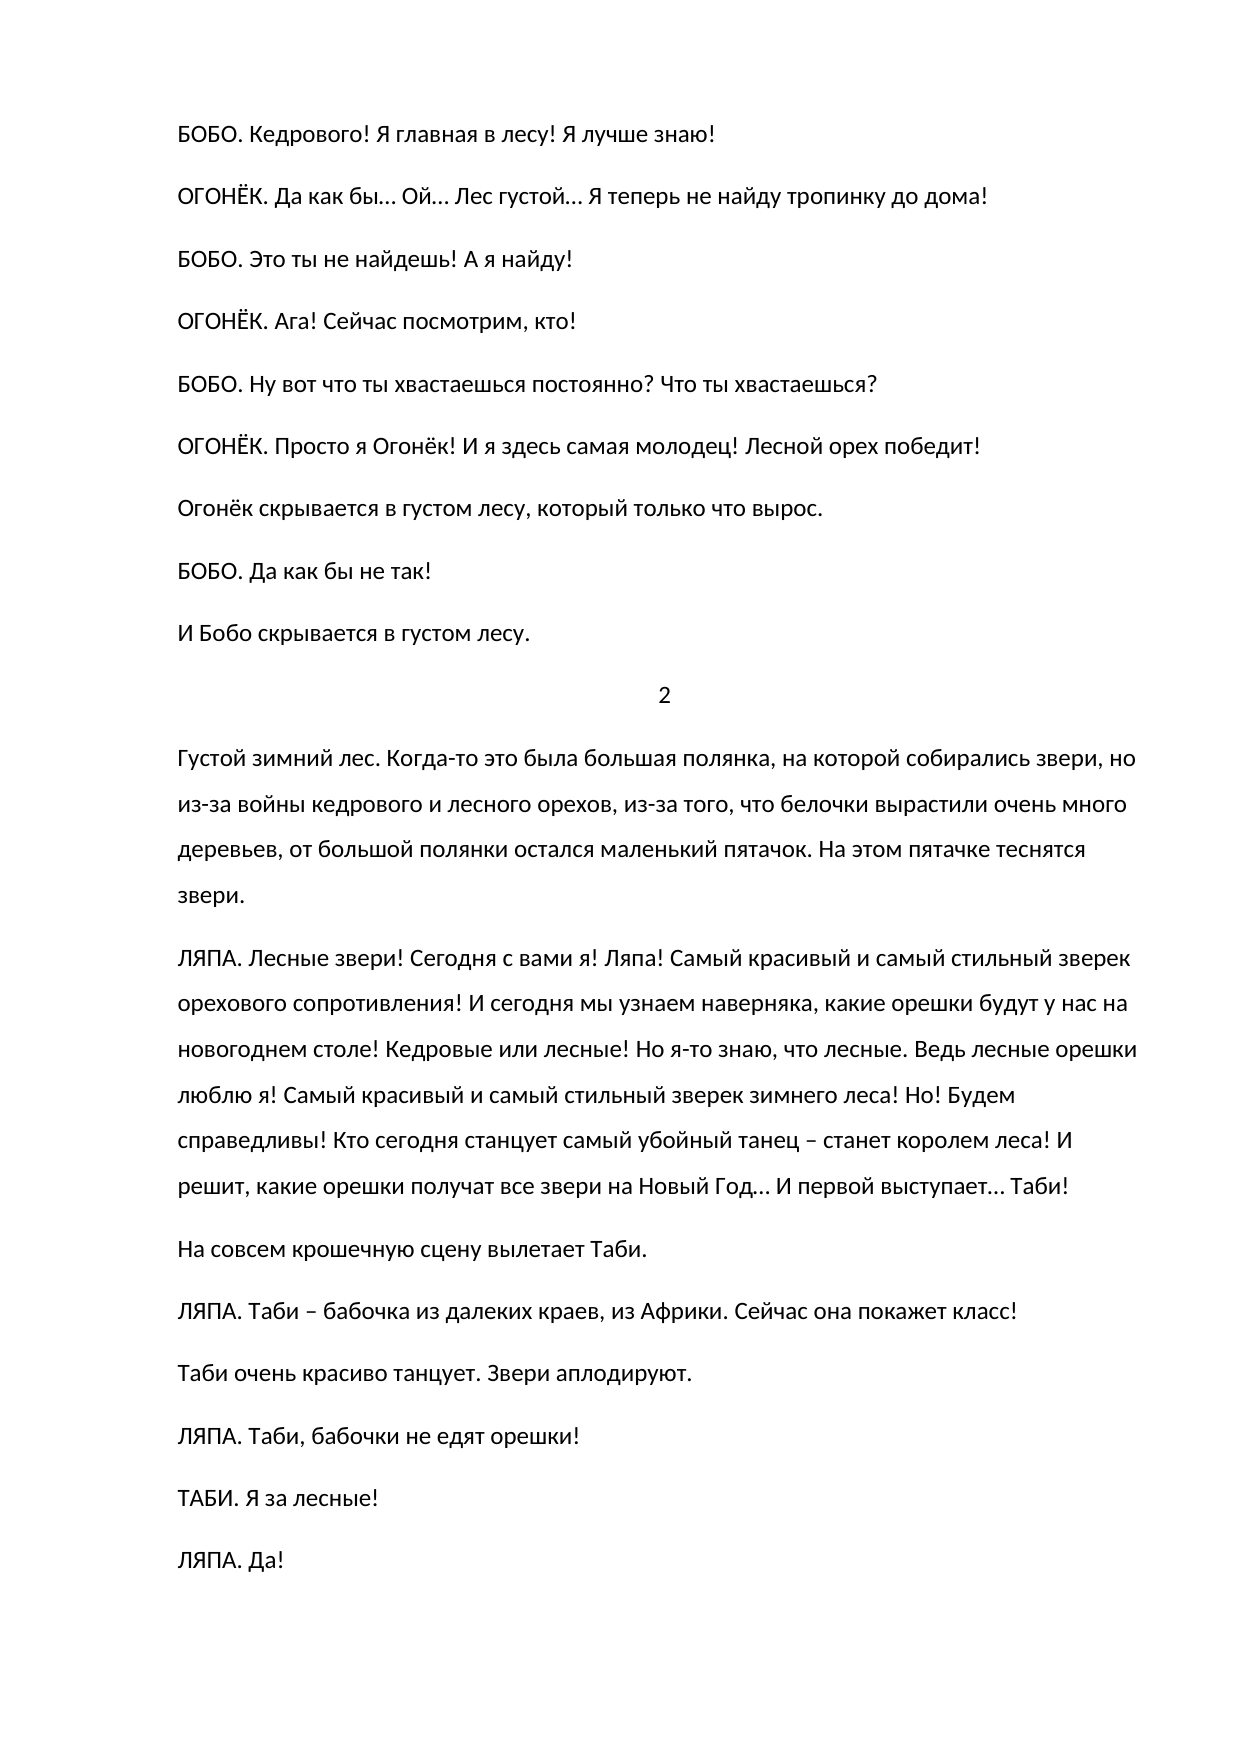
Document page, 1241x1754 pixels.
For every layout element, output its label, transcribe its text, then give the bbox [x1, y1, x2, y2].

text БОБО. Да как бы не так! [177, 555, 1152, 585]
text ЛЯПА. Таби – бабочка из далеких краев, из Африки. Сейчас она покажет класс! [177, 1295, 1152, 1326]
text ЛЯПА. Да! [177, 1545, 1152, 1575]
text ЛЯПА. Таби, бабочки не едят орешки! [177, 1420, 1152, 1450]
text ОГОНЁК. Да как бы… Ой… Лес густой… Я теперь не найду тропинку до дома! [177, 181, 1152, 211]
text БОБО. Кедрового! Я главная в лесу! Я лучше знаю! [177, 118, 1152, 149]
text Таби очень красиво танцует. Звери аплодируют. [177, 1357, 1152, 1388]
text ОГОНЁК. Просто я Огонёк! И я здесь самая молодец! Лесной орех победит! [177, 430, 1152, 461]
text На совсем крошечную сцену вылетает Таби. [177, 1233, 1152, 1263]
text ОГОНЁК. Ага! Сейчас посмотрим, кто! [177, 305, 1152, 336]
text ТАБИ. Я за лесные! [177, 1482, 1152, 1513]
text ЛЯПА. Лесные звери! Сегодня с вами я! Ляпа! Самый красивый и самый стильный зверек орехового сопротивления! И сегодня мы узнаем наверняка, какие орешки будут у нас на новогоднем столе! Кедровые или лесные! Но я-то знаю, что лесные. Ведь лесные орешки люблю я! Самый красивый и самый стильный зверек зимнего леса! Но! Будем справедливы! Кто сегодня станцует самый убойный танец – станет королем леса! И решит, какие орешки получат все звери на Новый Год… И первой выступает… Таби! [177, 942, 1152, 1201]
text БОБО. Ну вот что ты хвастаешься постоянно? Что ты хвастаешься? [177, 368, 1152, 398]
text И Бобо скрывается в густом лесу. [177, 617, 1152, 648]
text Густой зимний лес. Когда-то это была большая полянка, на которой собирались звери, но из-за войны кедрового и лесного орехов, из-за того, что белочки вырастили очень много деревьев, от большой полянки остался маленький пятачок. На этом пятачке теснятся звери. [177, 742, 1152, 910]
text БОБО. Это ты не найдешь! А я найду! [177, 243, 1152, 273]
text Огонёк скрывается в густом лесу, который только что вырос. [177, 492, 1152, 523]
text 2 [177, 680, 1152, 710]
